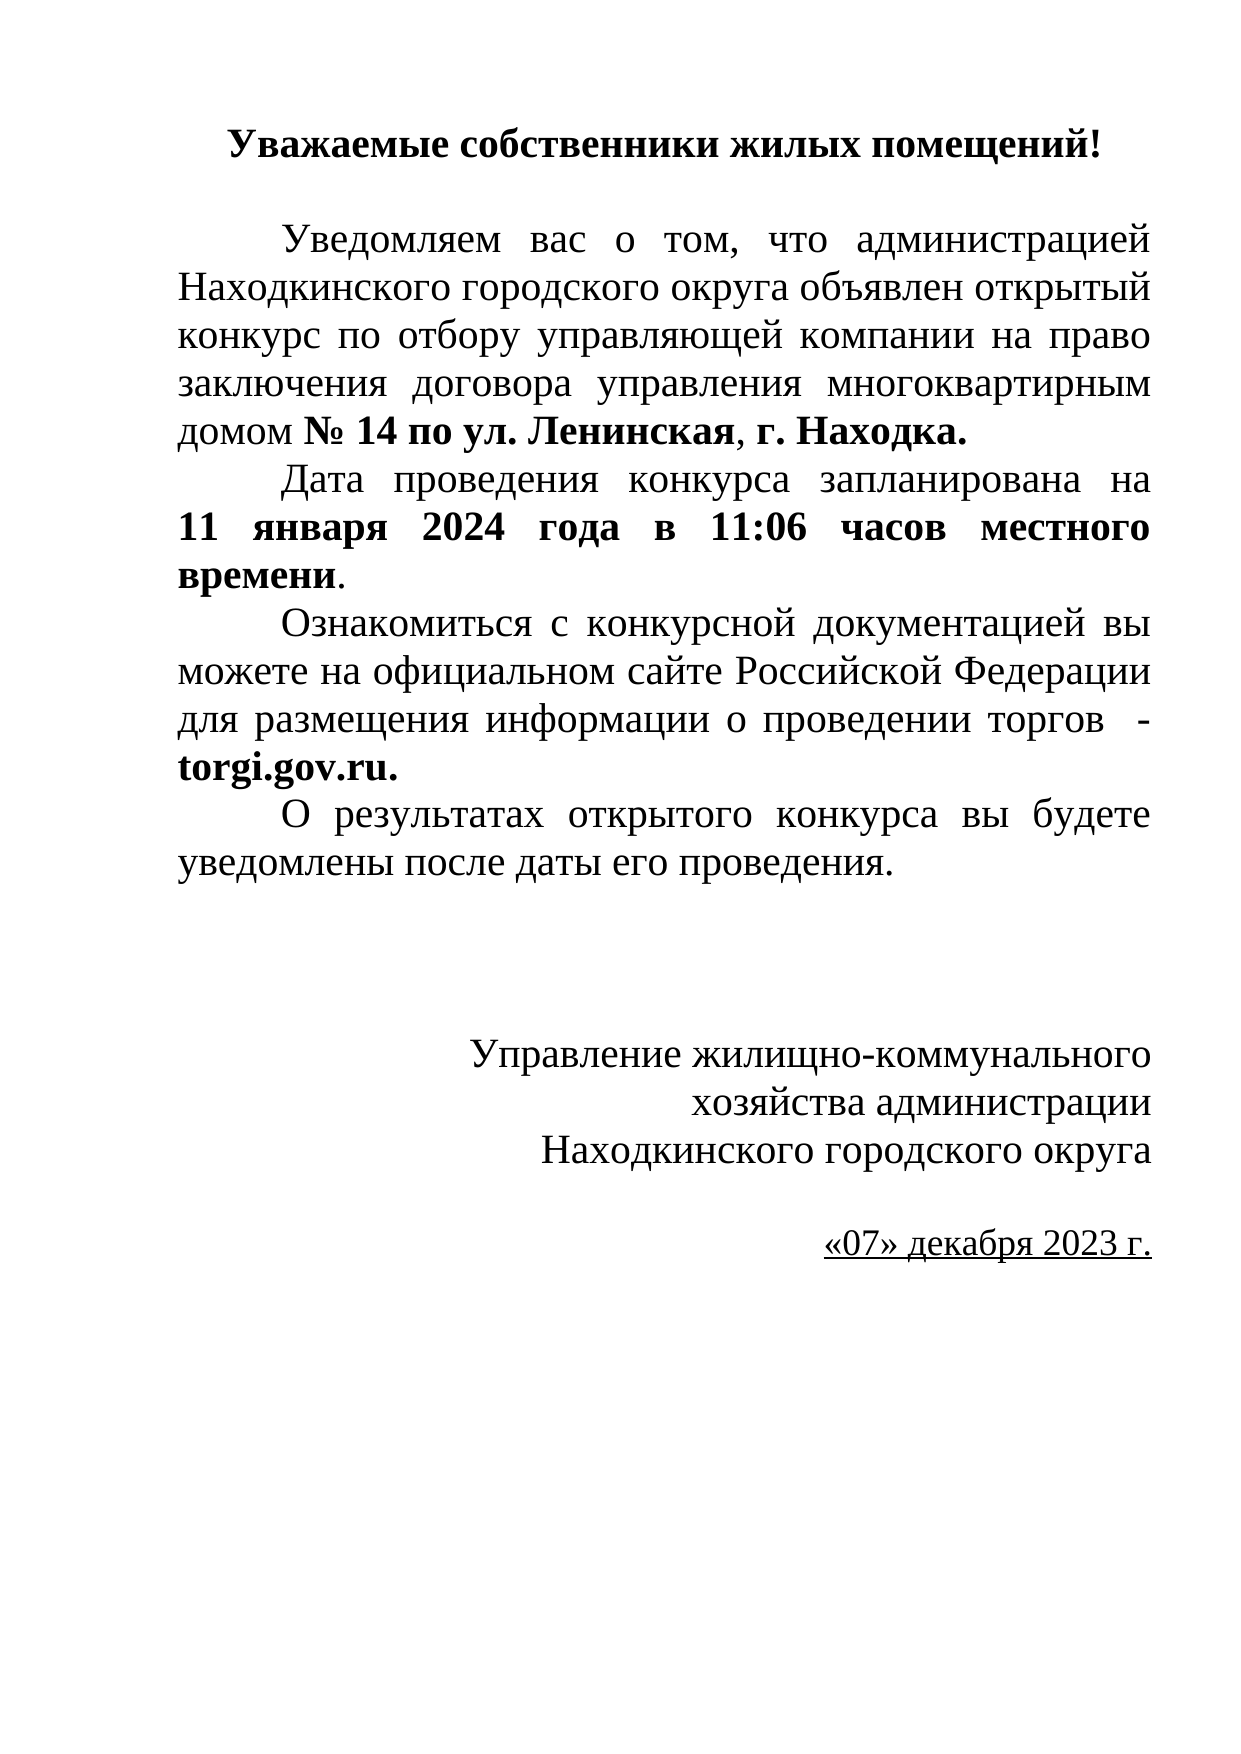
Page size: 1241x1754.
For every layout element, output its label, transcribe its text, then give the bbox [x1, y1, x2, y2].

text Уважаемые собственники жилых помещений! [177, 118, 1152, 166]
text Ознакомиться с конкурсной документацией вы можете на официальном сайте Российской Федерации для размещения информации о проведении торгов - torgi.gov.ru. [177, 597, 1152, 789]
text Управление жилищно-коммунального хозяйства администрации _______________Находкинского городского округа [177, 1028, 1152, 1172]
text «07» декабря 2023 г. [177, 1220, 1152, 1263]
text Уведомляем вас о том, что администрацией Находкинского городского округа объявлен открытый конкурс по отбору управляющей компании на право заключения договора управления многоквартирным домом № 14 по ул. Ленинская, г. Находка. [177, 214, 1152, 453]
text О результатах открытого конкурса вы будете уведомлены после даты его проведения. [177, 789, 1152, 885]
text Дата проведения конкурса запланирована на 11 января 2024 года в 11:06 часов местного времени. [177, 453, 1152, 597]
